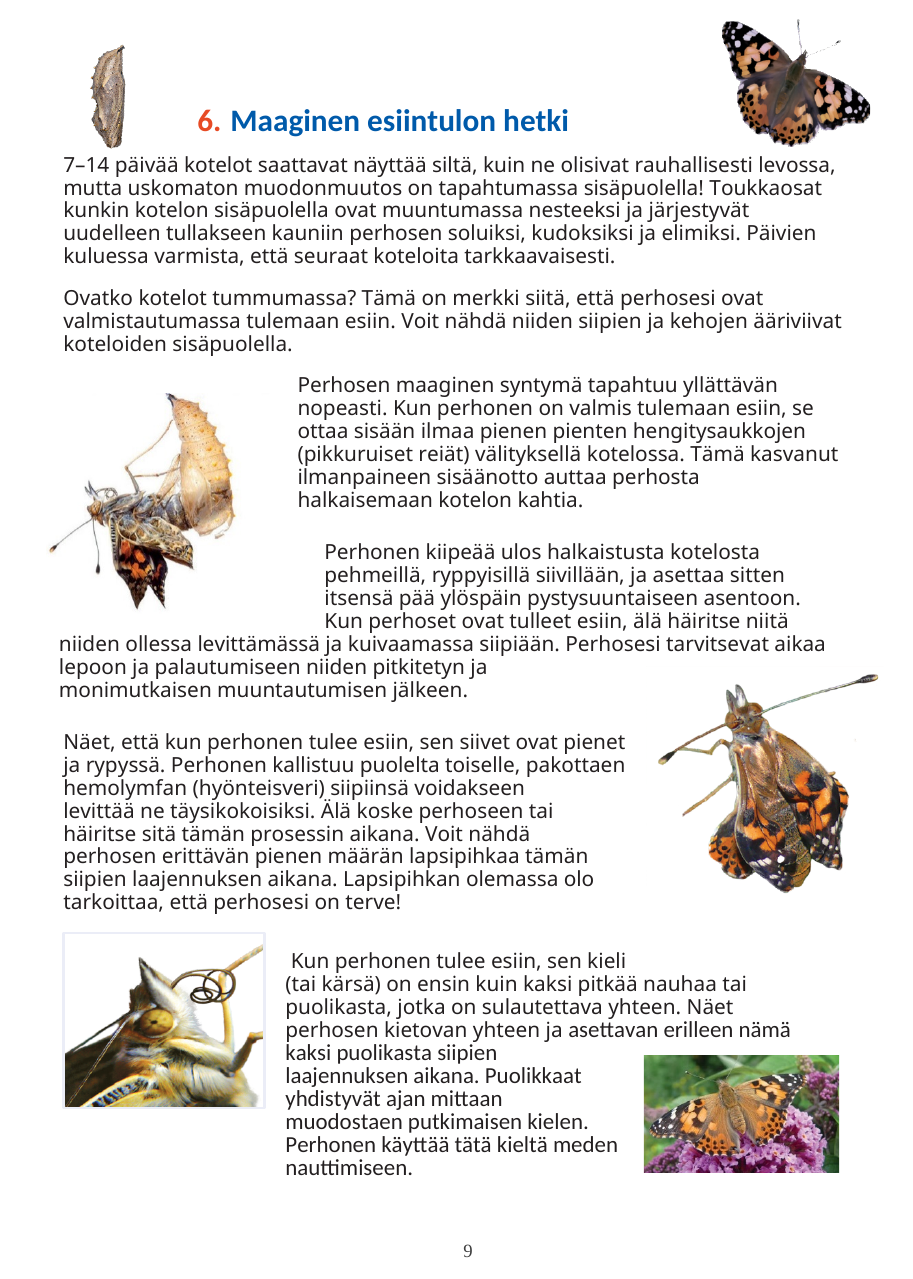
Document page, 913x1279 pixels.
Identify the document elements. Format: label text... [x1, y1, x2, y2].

picture [65, 934, 263, 1107]
text Näet, että kun perhonen tulee esiin, sen siivet ovat pienet ja rypyssä. Perhonen kallistuu puolelta toiselle, pakottaen hemolymfan (hyönteisveri) siipiinsä voidakseen [63, 731, 646, 800]
text Perhosen maaginen syntymä tapahtuu yllättävän nopeasti. Kun perhonen on valmis tulemaan esiin, se ottaa sisään ilmaa pienen pienten hengitysaukkojen (pikkuruiset reiät) välityksellä kotelossa. Tämä kasvanut ilmanpaineen sisäänotto auttaa perhosta halkaisemaan kotelon kahtia. [297, 374, 839, 512]
picture [643, 1055, 840, 1173]
picture [44, 393, 276, 612]
picture [722, 139, 871, 147]
picture [61, 30, 155, 158]
text (tai kärsä) on ensin kuin kaksi pitkää nauhaa tai puolikasta, jotka on sulautettava yhteen. Näet perhosen kietovan yhteen ja asettavan erilleen nämä kaksi puolikasta siipien laajennuksen aikana. Puolikkaat yhdistyvät ajan mittaan muodostaen putkimaisen kielen. Perhonen käyttää tätä kieltä meden nauttimiseen. [285, 973, 832, 1180]
text Ovatko kotelot tummumassa? Tämä on merkki siitä, että perhosesi ovat valmistautumassa tulemaan esiin. Voit nähdä niiden siipien ja kehojen ääriviivat koteloiden sisäpuolella. [63, 287, 843, 356]
text 7–14 päivää kotelot saattavat näyttää siltä, kuin ne olisivat rauhallisesti levossa, mutta uskomaton muodonmuutos on tapahtumassa sisäpuolella! Toukkaosat kunkin kotelon sisäpuolella ovat muuntumassa nesteeksi ja järjestyvät uudelleen tullakseen kauniin perhosen soluiksi, kudoksiksi ja elimiksi. Päivien kuluessa varmista, että seuraat koteloita tarkkaavaisesti. [63, 154, 839, 268]
text Perhonen kiipeää ulos halkaistusta kotelosta pehmeillä, ryppyisillä siivillään, ja asettaa sitten itsensä pää ylöspäin pystysuuntaiseen asentoon. Kun perhoset ovat tulleet esiin, älä häiritse niitä niiden ollessa levittämässä ja kuivaamassa siipiään. Perhosesi tarvitsevat aikaa lepoon ja palautumiseen niiden pitkitetyn ja monimutkaisen muuntautumisen jälkeen. [59, 541, 839, 702]
text levittää ne täysikokoisiksi. Älä koske perhoseen tai häiritse sitä tämän prosessin aikana. Voit nähdä perhosen erittävän pienen määrän lapsipihkaa tämän siipien laajennuksen aikana. Lapsipihkan olemassa olo tarkoittaa, että perhosesi on terve! [63, 800, 601, 914]
text Kun perhonen tulee esiin, sen kieli [285, 949, 906, 973]
picture [646, 666, 884, 894]
picture [722, 19, 871, 101]
subtitle Maaginen esiintulon hetki [197, 101, 906, 139]
